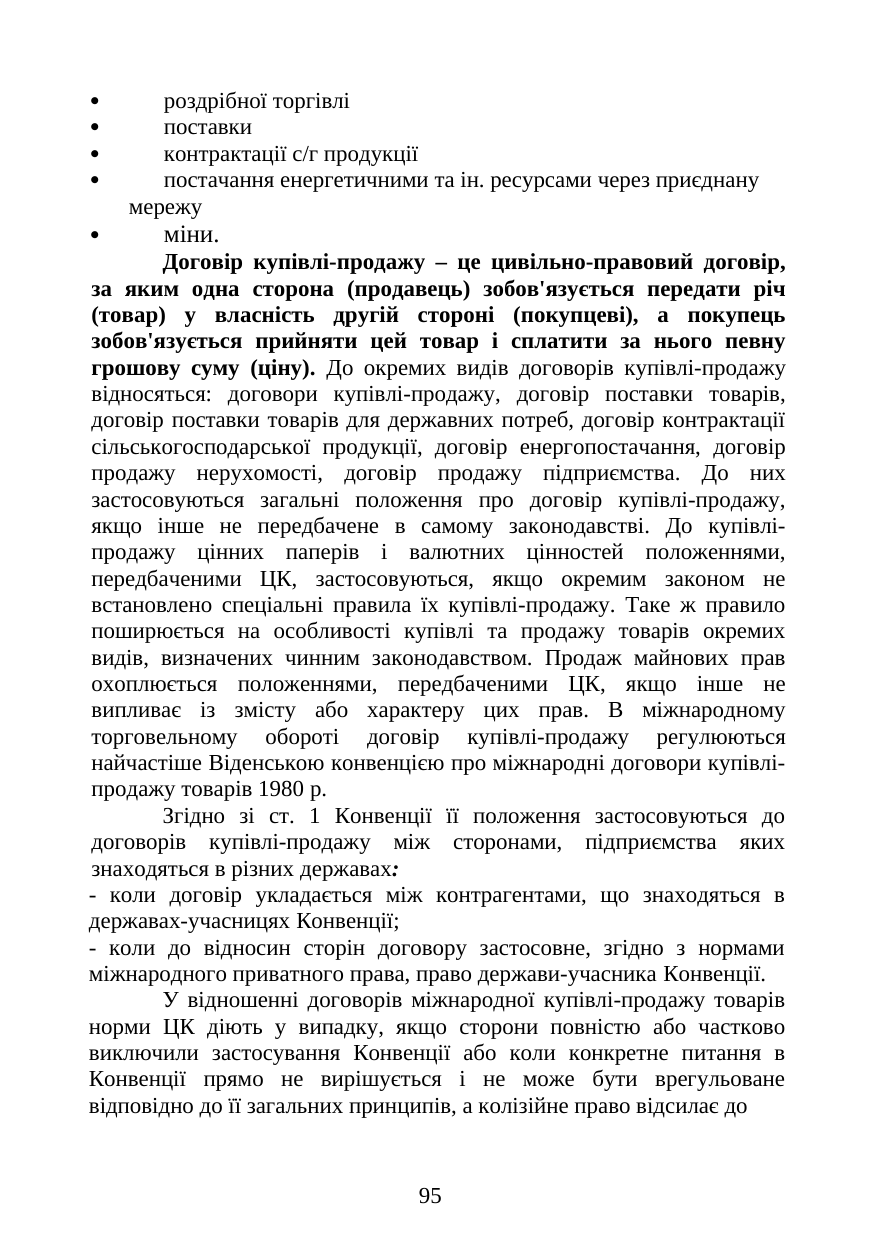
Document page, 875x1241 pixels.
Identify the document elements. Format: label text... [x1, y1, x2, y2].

list коли до відносин сторін договору застосовне, згідно з нормами міжнародного приватного права, право держави-учасника Конвенції. [89, 934, 786, 986]
list контрактації с/г продукції [91, 140, 809, 166]
list постачання енергетичними та ін. ресурсами через приєднану мережу [91, 166, 761, 219]
list поставки [91, 114, 809, 140]
list коли договір укладається між контрагентами, що знаходяться в державах-учасницях Конвенції; [89, 881, 786, 934]
text Договір купівлі-продажу – це цивільно-правовий договір, за яким одна сторона (продавець) зобов'язується передати річ (товар) у власність другій стороні (покупцеві), а покупець зобов'язується прийняти цей товар і сплатити за нього певну грошову суму (ціну). До окремих видів договорів купівлі-продажу відносяться: договори купівлі-продажу, договір поставки товарів, договір поставки товарів для державних потреб, договір контрактації сільськогосподарської продукції, договір енергопостачання, договір продажу нерухомості, договір продажу підприємства. До них застосовуються загальні положення про договір купівлі-продажу, якщо інше не передбачене в самому законодавстві. До купівлі- продажу цінних паперів і валютних цінностей положеннями, передбаченими ЦК, застосовуються, якщо окремим законом не встановлено спеціальні правила їх купівлі-продажу. Таке ж правило поширюється на особливості купівлі та продажу товарів окремих видів, визначених чинним законодавством. Продаж майнових прав охоплюється положеннями, передбаченими ЦК, якщо інше не випливає із змісту або характеру цих прав. В міжнародному торговельному обороті договір купівлі-продажу регулюються найчастіше Віденською конвенцією про міжнародні договори купівлі- продажу товарів 1980 р. [91, 248, 786, 802]
subtitle міни. [91, 219, 809, 248]
text Згідно зі ст. 1 Конвенції її положення застосовуються до договорів купівлі-продажу між сторонами, підприємства яких знаходяться в різних державах: [91, 802, 786, 881]
list роздрібної торгівлі [91, 87, 809, 114]
text У відношенні договорів міжнародної купівлі-продажу товарів норми ЦК діють у випадку, якщо сторони повністю або частково виключили застосування Конвенції або коли конкретне питання в Конвенції прямо не вирішується і не може бути врегульоване відповідно до її загальних принципів, а колізійне право відсилає до [89, 986, 786, 1118]
